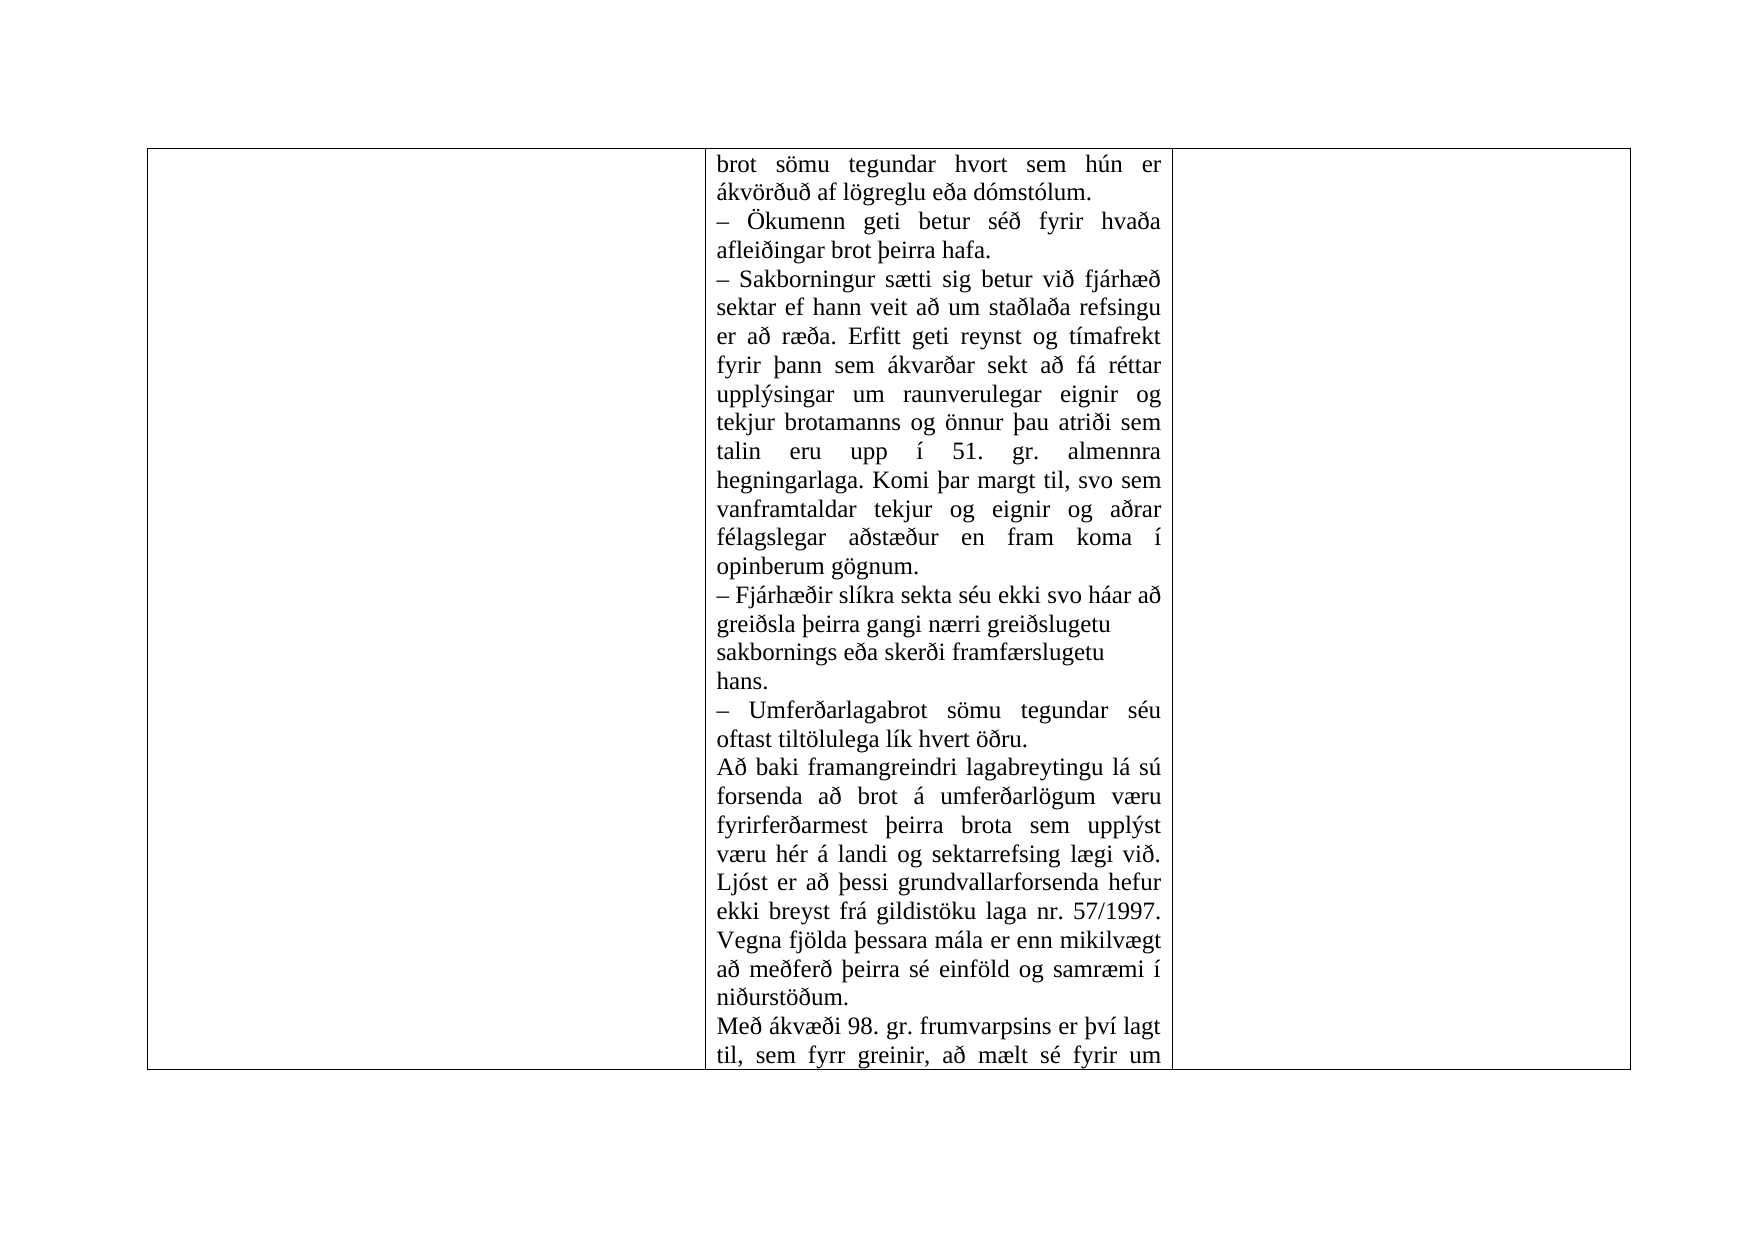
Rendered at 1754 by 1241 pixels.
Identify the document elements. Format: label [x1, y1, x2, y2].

table_cell [1173, 149, 1630, 1069]
table_cell [148, 149, 705, 1069]
table_cell [706, 149, 1172, 1069]
